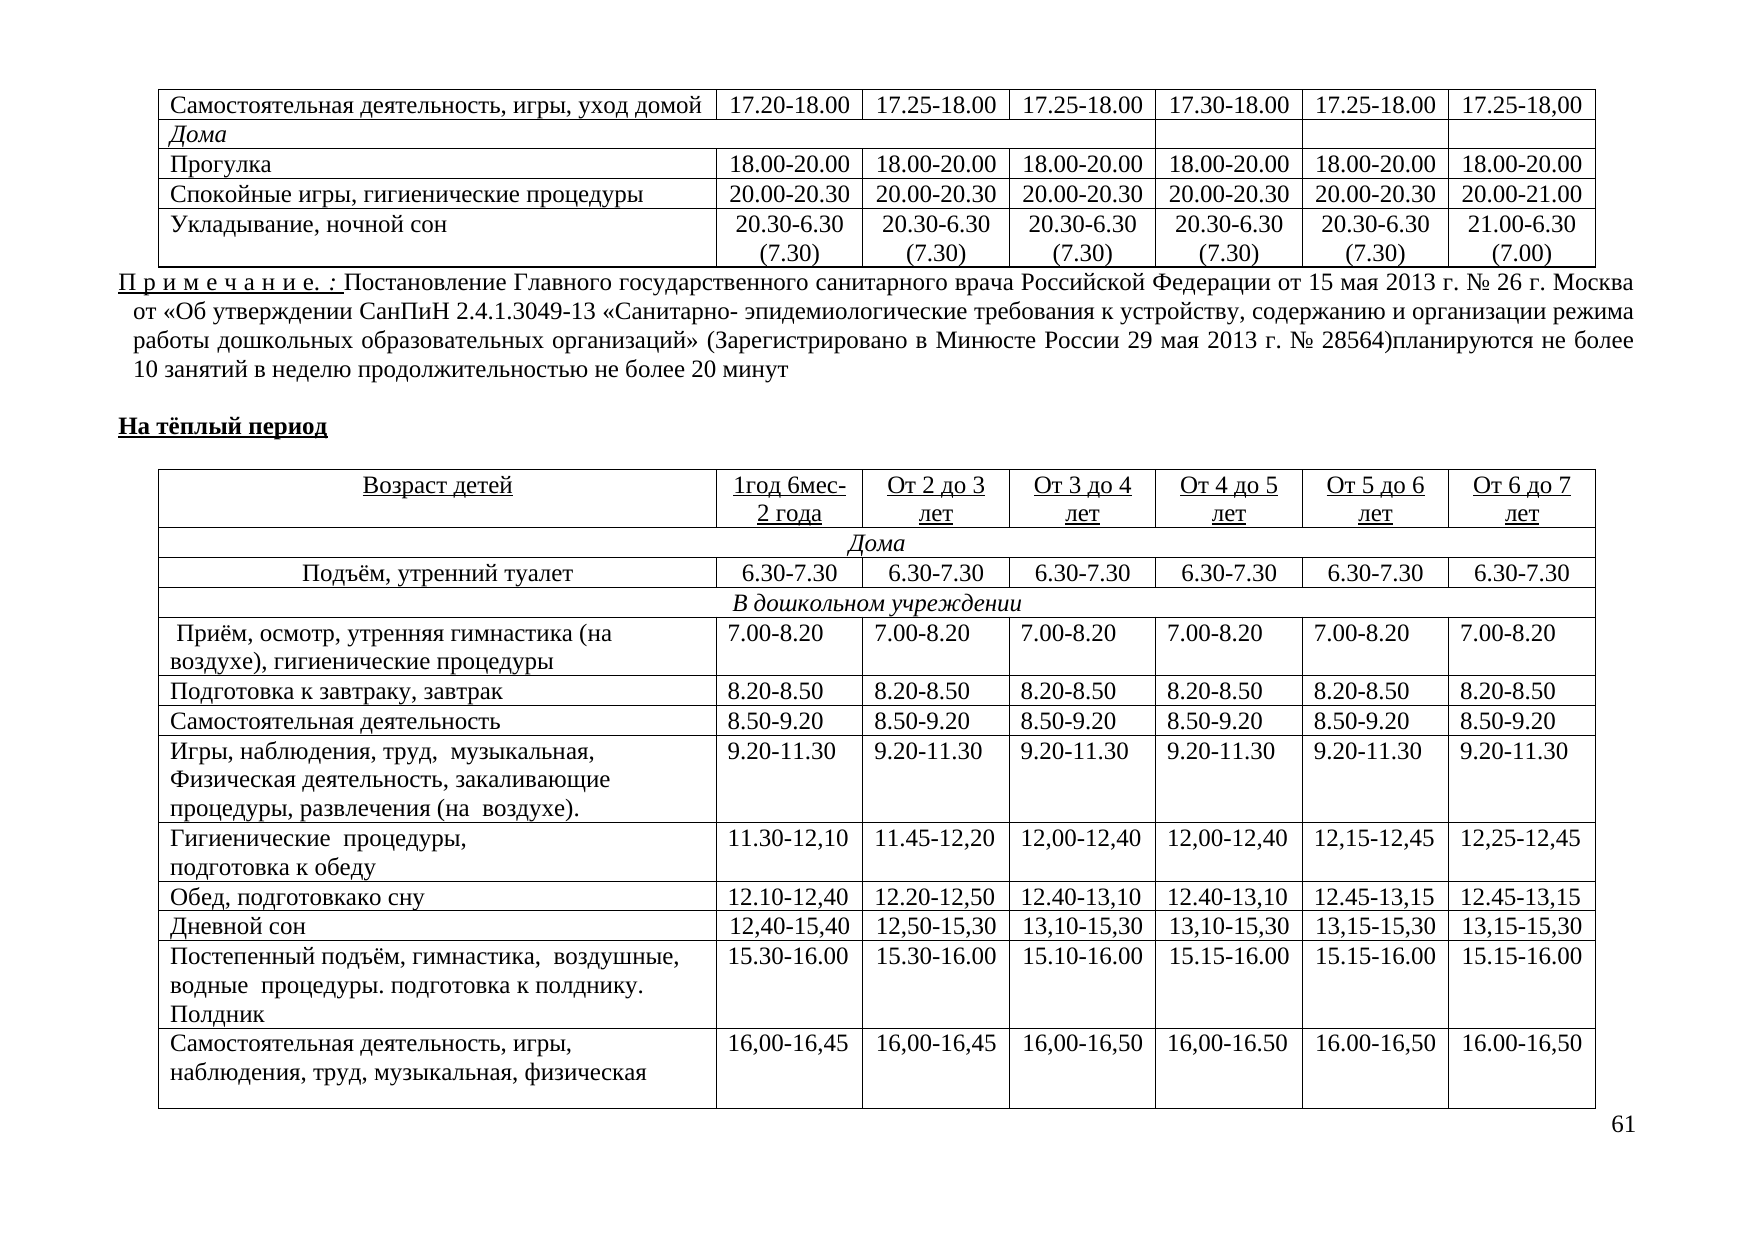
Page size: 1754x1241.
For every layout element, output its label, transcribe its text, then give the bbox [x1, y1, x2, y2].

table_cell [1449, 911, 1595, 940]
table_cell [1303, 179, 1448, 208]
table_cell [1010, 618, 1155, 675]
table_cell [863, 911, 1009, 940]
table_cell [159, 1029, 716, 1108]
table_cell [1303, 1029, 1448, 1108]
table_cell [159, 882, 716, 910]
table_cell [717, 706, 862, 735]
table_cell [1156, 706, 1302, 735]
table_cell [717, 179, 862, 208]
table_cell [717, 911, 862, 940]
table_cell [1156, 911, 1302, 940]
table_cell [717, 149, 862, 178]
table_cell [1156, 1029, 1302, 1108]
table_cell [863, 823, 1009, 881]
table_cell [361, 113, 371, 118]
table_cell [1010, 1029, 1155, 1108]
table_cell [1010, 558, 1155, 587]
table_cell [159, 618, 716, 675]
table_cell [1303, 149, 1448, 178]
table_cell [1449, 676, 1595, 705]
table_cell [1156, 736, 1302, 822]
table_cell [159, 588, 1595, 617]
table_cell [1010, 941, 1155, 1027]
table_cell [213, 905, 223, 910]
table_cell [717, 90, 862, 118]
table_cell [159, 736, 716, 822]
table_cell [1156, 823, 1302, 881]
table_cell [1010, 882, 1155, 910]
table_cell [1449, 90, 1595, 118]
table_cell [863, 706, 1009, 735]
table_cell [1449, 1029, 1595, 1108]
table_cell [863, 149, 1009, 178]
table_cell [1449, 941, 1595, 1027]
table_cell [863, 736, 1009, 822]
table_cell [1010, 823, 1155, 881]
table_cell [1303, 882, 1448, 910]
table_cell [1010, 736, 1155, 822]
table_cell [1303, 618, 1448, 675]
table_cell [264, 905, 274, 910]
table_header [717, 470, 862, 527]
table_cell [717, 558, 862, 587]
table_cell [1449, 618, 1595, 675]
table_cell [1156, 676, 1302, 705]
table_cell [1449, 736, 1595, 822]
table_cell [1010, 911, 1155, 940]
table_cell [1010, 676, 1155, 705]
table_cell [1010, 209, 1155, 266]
text На тёплый период [118, 411, 1636, 440]
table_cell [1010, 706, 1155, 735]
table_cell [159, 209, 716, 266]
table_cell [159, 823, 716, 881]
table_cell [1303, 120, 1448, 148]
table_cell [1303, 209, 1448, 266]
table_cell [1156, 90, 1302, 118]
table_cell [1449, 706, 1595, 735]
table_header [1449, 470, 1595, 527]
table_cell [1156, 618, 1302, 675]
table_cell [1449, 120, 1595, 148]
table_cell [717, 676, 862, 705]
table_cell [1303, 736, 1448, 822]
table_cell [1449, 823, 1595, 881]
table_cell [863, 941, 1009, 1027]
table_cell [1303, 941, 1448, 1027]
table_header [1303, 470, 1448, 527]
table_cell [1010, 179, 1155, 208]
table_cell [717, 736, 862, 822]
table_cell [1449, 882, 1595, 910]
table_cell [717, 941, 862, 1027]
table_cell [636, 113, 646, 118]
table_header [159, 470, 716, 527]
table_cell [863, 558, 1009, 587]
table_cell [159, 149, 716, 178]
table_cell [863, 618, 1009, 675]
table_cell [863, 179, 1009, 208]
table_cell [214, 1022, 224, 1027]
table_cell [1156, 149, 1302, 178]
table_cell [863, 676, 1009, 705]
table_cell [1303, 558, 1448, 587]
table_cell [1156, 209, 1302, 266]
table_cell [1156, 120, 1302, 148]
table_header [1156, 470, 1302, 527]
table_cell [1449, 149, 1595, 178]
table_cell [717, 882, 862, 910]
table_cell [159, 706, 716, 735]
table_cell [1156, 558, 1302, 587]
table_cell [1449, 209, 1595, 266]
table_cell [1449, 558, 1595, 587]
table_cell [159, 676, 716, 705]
text П р и м е ч а н и е. : Постановление Главного государственного санитарного врача Российской Федерации от 15 мая 2013 г. № 26 г. Москва от «Об утверждении СанПиН 2.4.1.3049-13 «Санитарно- эпидемиологические требования к устройству, содержанию и организации режима работы дошкольных образовательных организаций» (Зарегистрировано в Минюсте России 29 мая 2013 г. № 28564)планируются не более 10 занятий в неделю продолжительностью не более 20 минут [118, 267, 1636, 382]
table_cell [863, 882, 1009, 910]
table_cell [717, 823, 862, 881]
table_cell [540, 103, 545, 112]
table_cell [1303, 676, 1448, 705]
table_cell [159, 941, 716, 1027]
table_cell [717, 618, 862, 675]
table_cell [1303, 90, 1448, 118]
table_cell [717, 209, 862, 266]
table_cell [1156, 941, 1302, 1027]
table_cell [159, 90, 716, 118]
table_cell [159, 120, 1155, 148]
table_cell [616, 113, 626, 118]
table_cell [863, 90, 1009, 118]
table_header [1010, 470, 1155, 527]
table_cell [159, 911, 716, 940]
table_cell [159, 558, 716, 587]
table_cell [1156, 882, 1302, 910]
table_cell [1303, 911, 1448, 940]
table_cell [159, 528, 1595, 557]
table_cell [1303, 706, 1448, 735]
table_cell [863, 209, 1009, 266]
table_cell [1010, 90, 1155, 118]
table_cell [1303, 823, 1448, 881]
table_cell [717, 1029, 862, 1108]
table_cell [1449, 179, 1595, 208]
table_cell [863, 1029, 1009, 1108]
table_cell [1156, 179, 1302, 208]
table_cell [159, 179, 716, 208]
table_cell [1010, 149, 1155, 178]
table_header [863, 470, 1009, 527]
